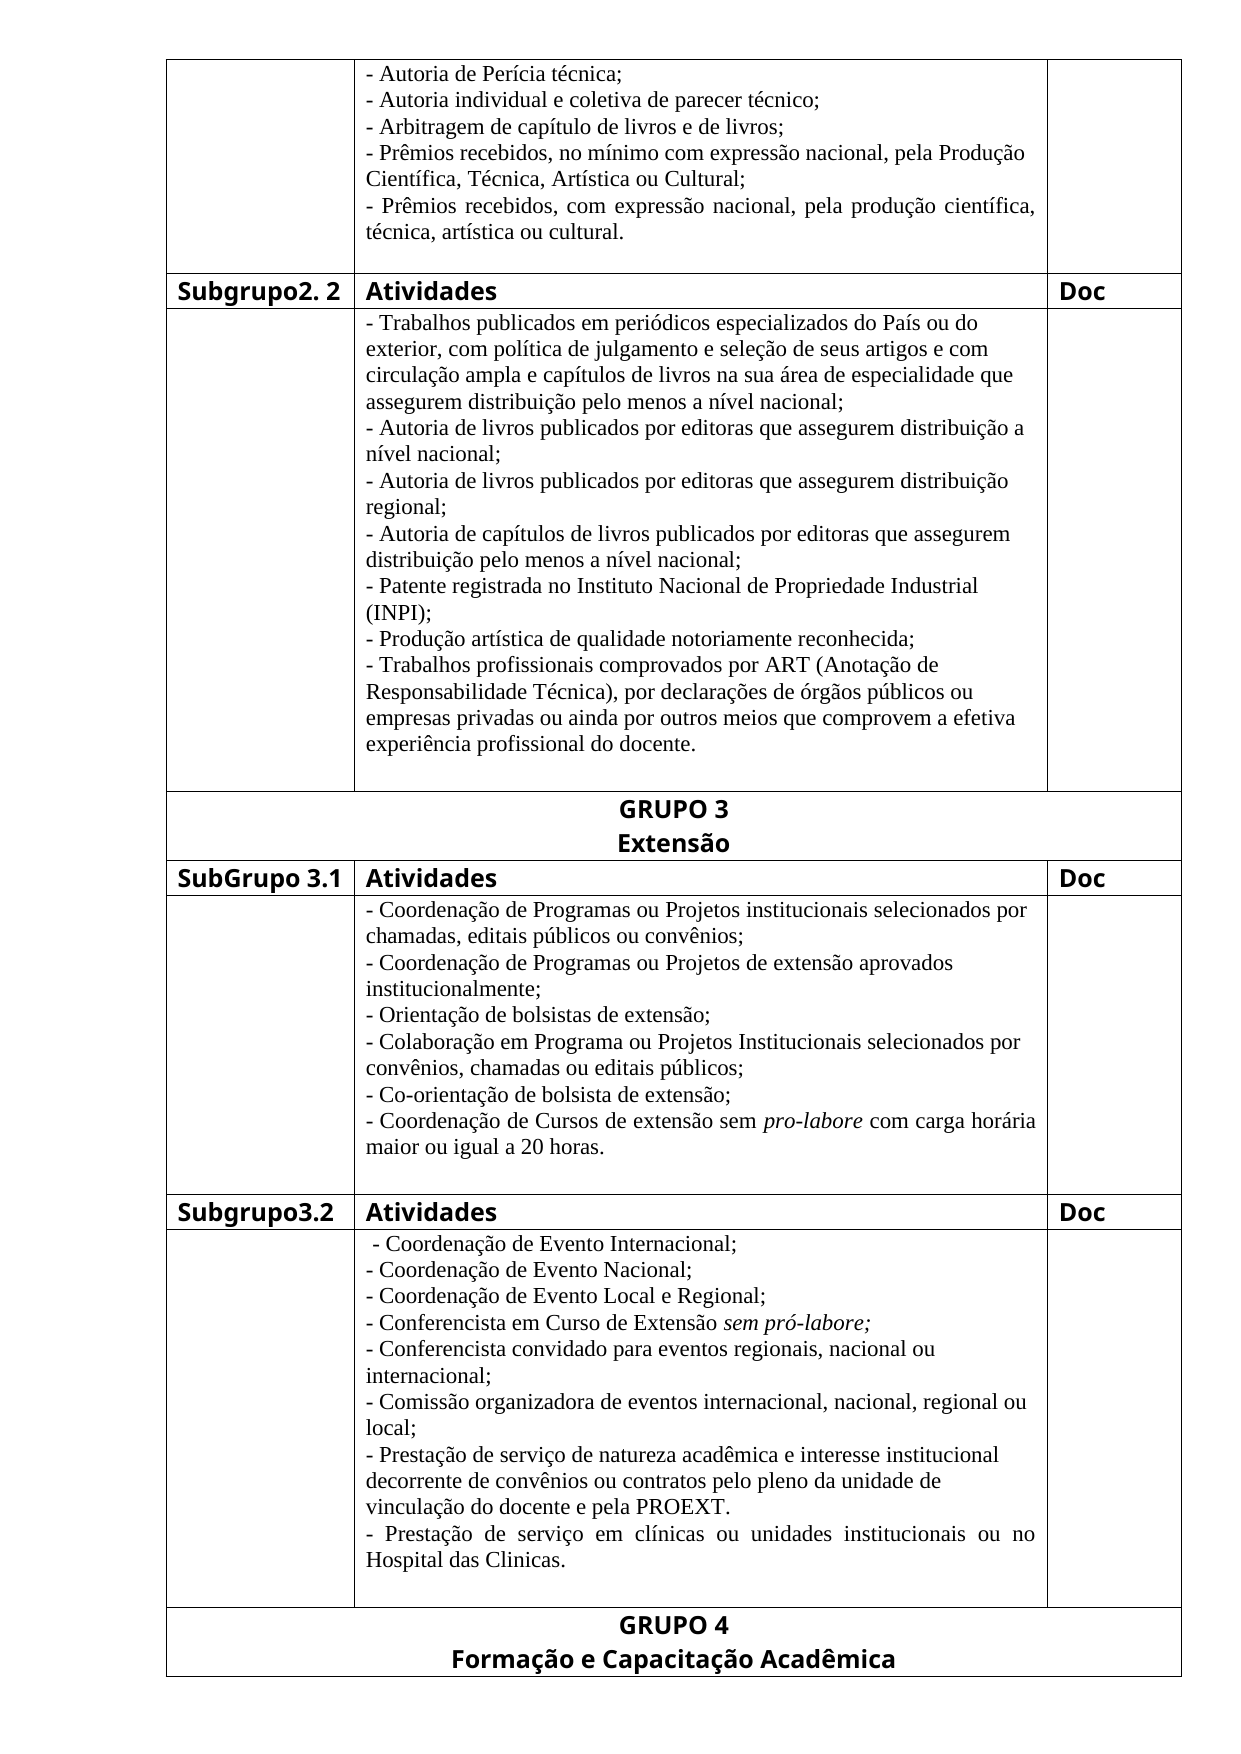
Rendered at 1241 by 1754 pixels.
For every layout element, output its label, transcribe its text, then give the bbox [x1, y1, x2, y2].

table_cell - Trabalhos publicados em periódicos especializados do País ou do exterior, com política de julgamento e seleção de seus artigos e com circulação ampla e capítulos de livros na sua área de especialidade que assegurem distribuição pelo menos a nível nacional; - Autoria de livros publicados por editoras que assegurem distribuição a nível nacional; - Autoria de livros publicados por editoras que assegurem distribuição regional; - Autoria de capítulos de livros publicados por editoras que assegurem distribuição pelo menos a nível nacional; - Patente registrada no Instituto Nacional de Propriedade Industrial (INPI); - Produção artística de qualidade notoriamente reconhecida; - Trabalhos profissionais comprovados por ART (Anotação de Responsabilidade Técnica), por declarações de órgãos públicos ou empresas privadas ou ainda por outros meios que comprovem a efetiva experiência profissional do docente. [355, 309, 1047, 791]
table_cell [1048, 1230, 1181, 1607]
table_cell [167, 60, 354, 273]
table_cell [355, 60, 1047, 273]
table_cell [167, 309, 354, 791]
table_cell GRUPO 4 Formação e Capacitação Acadêmica [167, 1608, 1181, 1676]
table_cell - Coordenação de Programas ou Projetos institucionais selecionados por chamadas, editais públicos ou convênios; - Coordenação de Programas ou Projetos de extensão aprovados institucionalmente; - Orientação de bolsistas de extensão; - Colaboração em Programa ou Projetos Institucionais selecionados por convênios, chamadas ou editais públicos; - Co-orientação de bolsista de extensão; - Coordenação de Cursos de extensão sem pro-labore com carga horária maior ou igual a 20 horas. [355, 896, 1047, 1194]
table_cell Atividades [355, 274, 1047, 308]
table_cell [167, 896, 354, 1194]
table_cell Atividades [355, 1195, 1047, 1229]
table_cell Subgrupo3.2 [167, 1195, 354, 1229]
table_cell [1048, 60, 1181, 273]
table_cell Subgrupo2. 2 [167, 274, 354, 308]
table_cell - Coordenação de Evento Internacional; - Coordenação de Evento Nacional; - Coordenação de Evento Local e Regional; - Conferencista em Curso de Extensão sem pró-labore; - Conferencista convidado para eventos regionais, nacional ou internacional; - Comissão organizadora de eventos internacional, nacional, regional ou local; - Prestação de serviço de natureza acadêmica e interesse institucional decorrente de convênios ou contratos pelo pleno da unidade de vinculação do docente e pela PROEXT. - Prestação de serviço em clínicas ou unidades institucionais ou no Hospital das Clinicas. [355, 1230, 1047, 1607]
table_cell [167, 1230, 354, 1607]
table_cell GRUPO 3 Extensão [167, 792, 1181, 860]
table_cell [1048, 896, 1181, 1194]
table_cell Atividades [355, 861, 1047, 895]
table_cell Doc [1048, 1195, 1181, 1229]
table_cell Doc [1048, 274, 1181, 308]
table_cell Doc [1048, 861, 1181, 895]
table_cell SubGrupo 3.1 [167, 861, 354, 895]
table_cell [1048, 309, 1181, 791]
